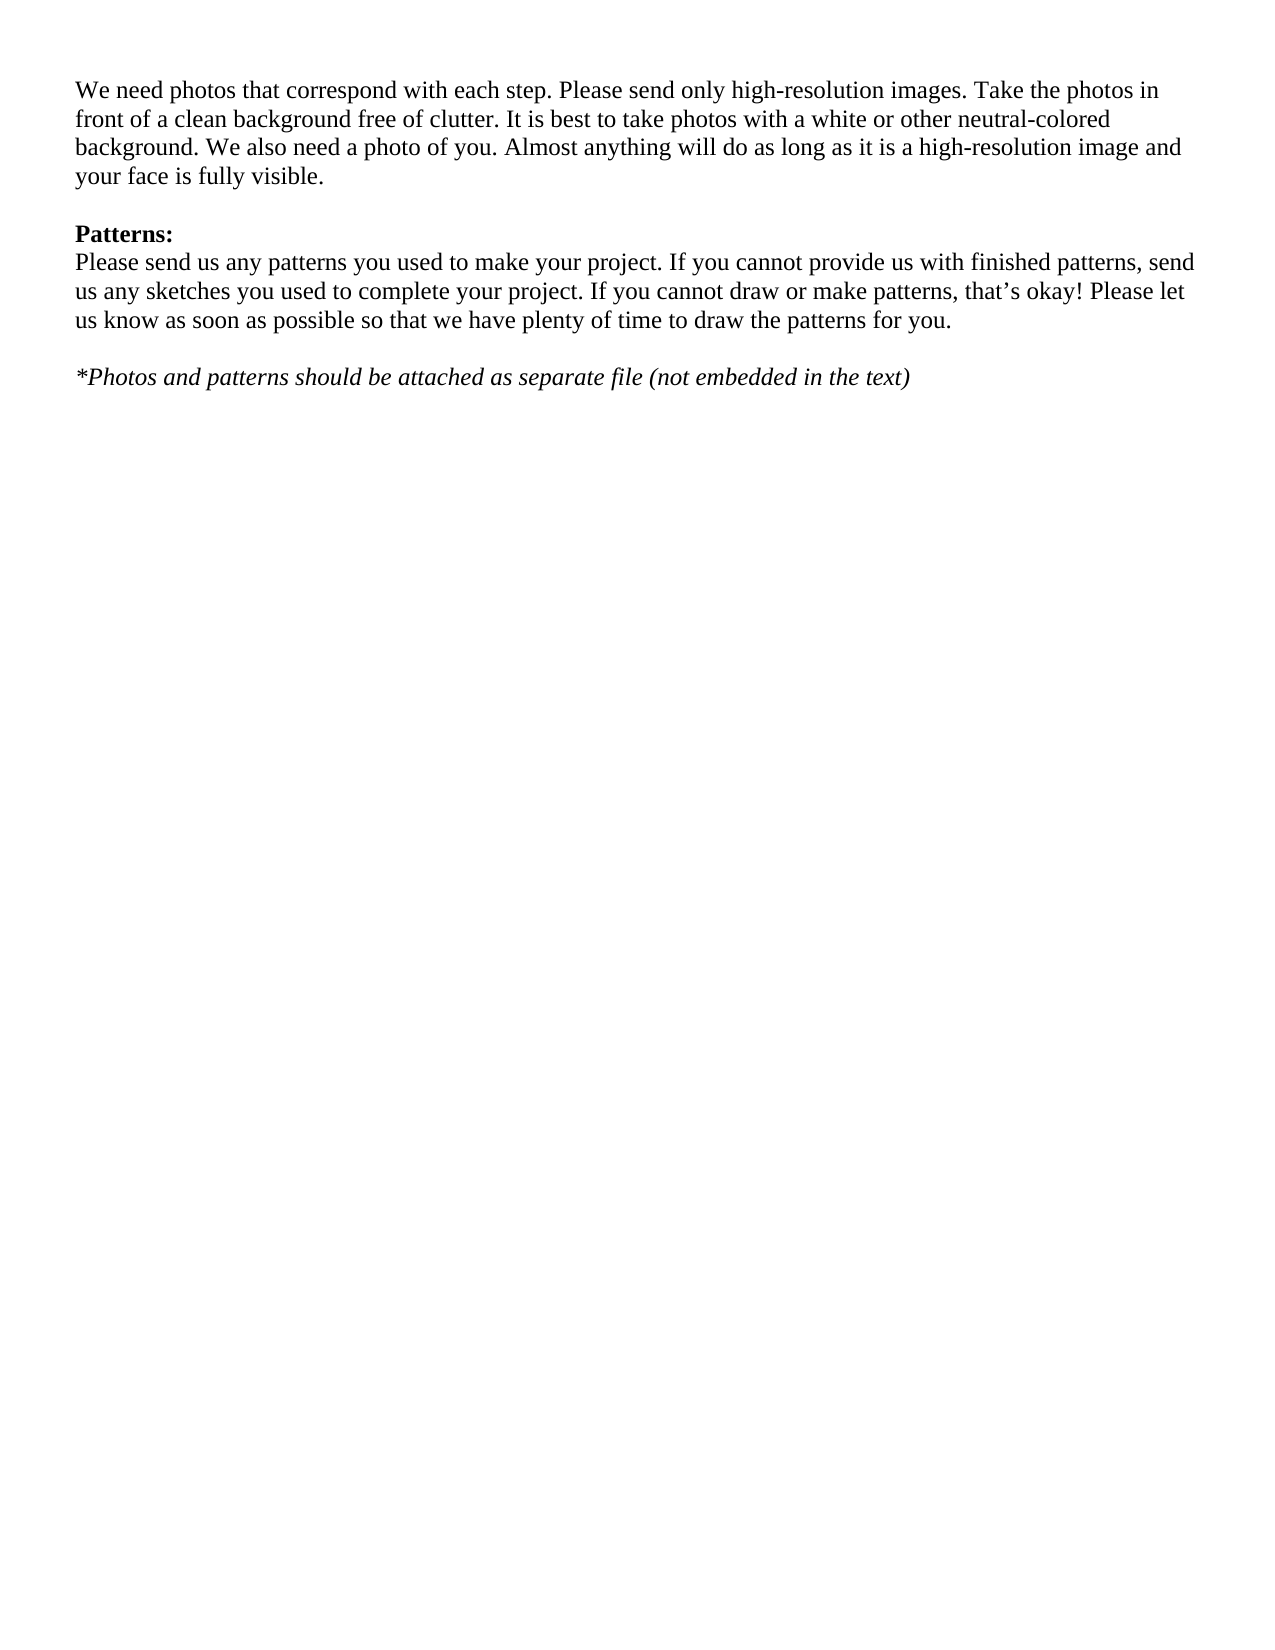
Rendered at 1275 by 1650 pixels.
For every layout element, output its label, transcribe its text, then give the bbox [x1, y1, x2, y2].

text Patterns: [75, 219, 1200, 247]
text *Photos and patterns should be attached as separate file (not embedded in the text) [75, 362, 1200, 391]
text We need photos that correspond with each step. Please send only high-resolution images. Take the photos in front of a clean background free of clutter. It is best to take photos with a white or other neutral-colored background. We also need a photo of you. Almost anything will do as long as it is a high-resolution image and your face is fully visible. [75, 75, 1200, 190]
text Please send us any patterns you used to make your project. If you cannot provide us with finished patterns, send us any sketches you used to complete your project. If you cannot draw or make patterns, that’s okay! Please let us know as soon as possible so that we have plenty of time to draw the patterns for you. [75, 247, 1200, 334]
